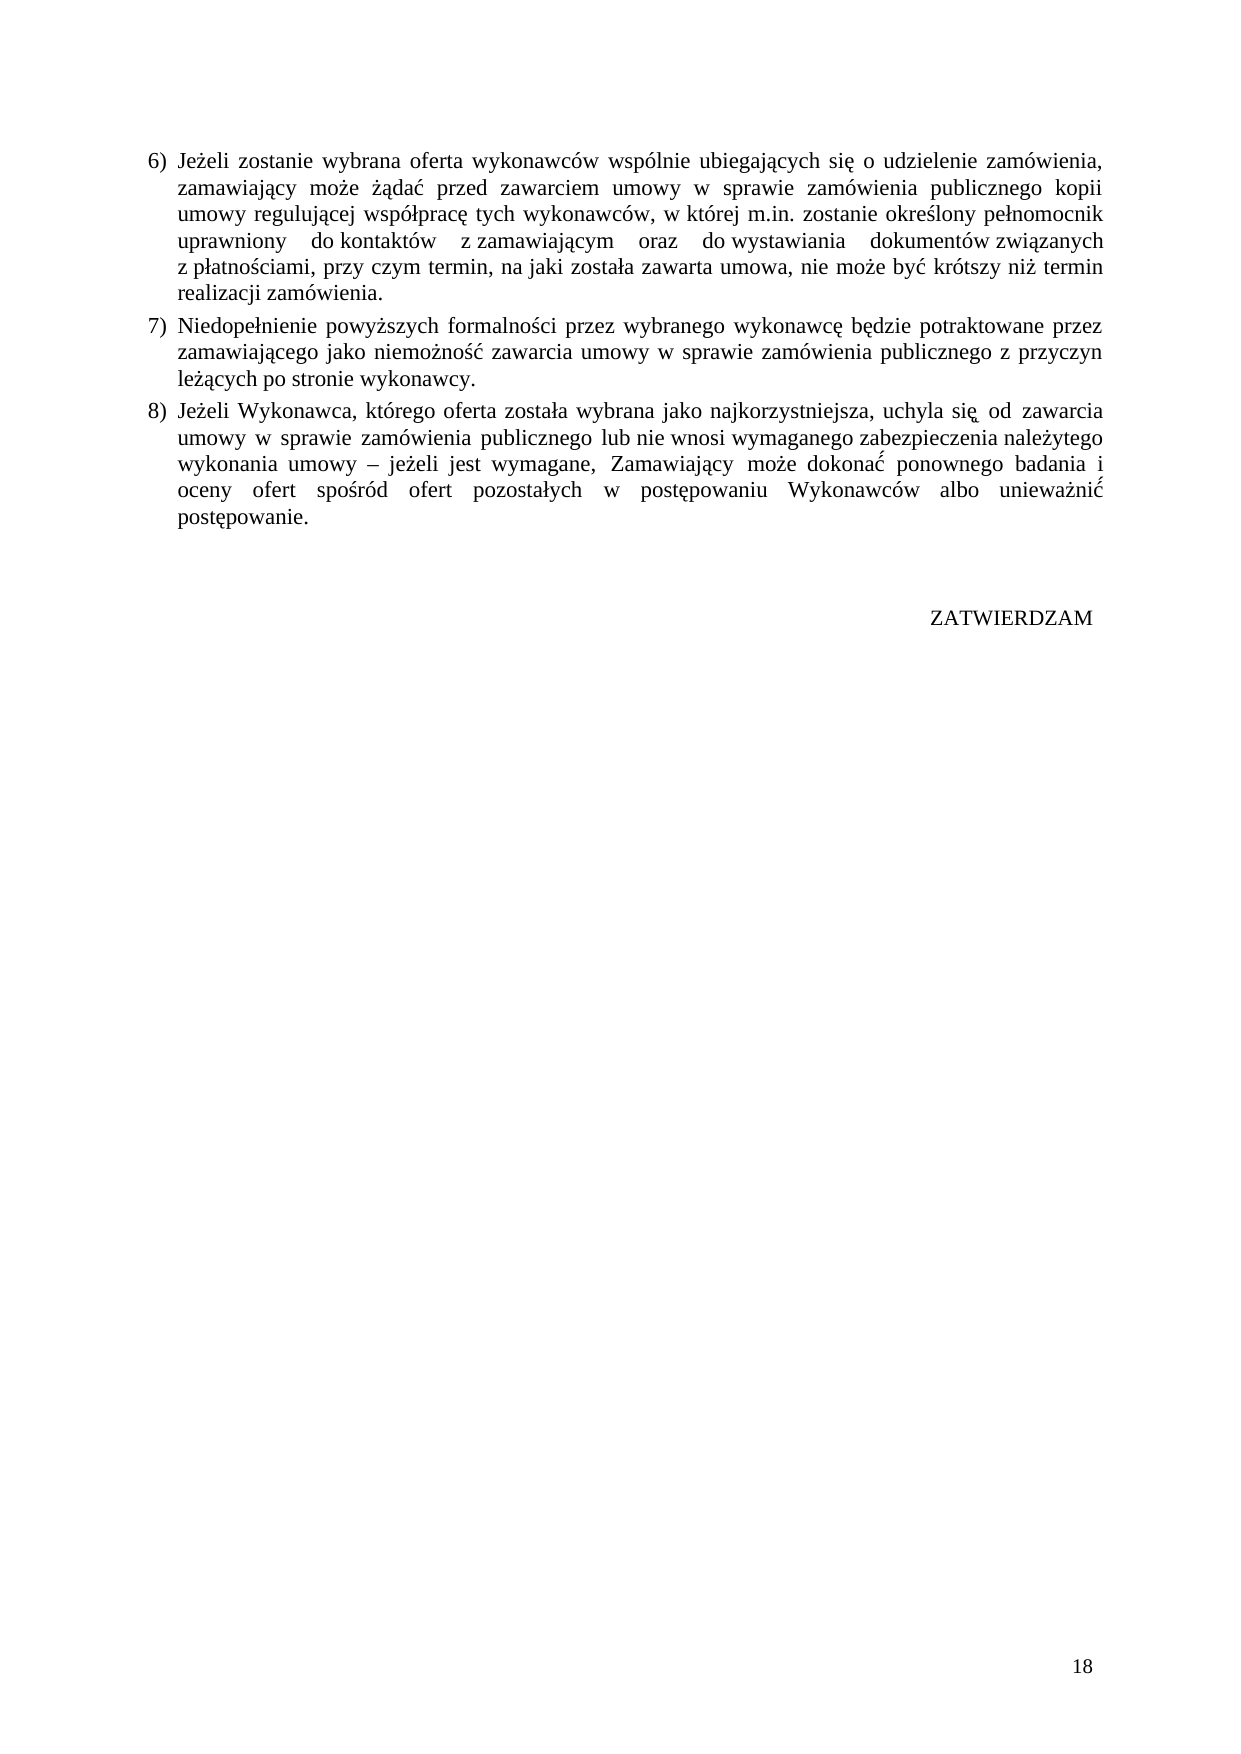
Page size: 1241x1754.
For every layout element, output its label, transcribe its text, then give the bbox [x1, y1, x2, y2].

list Jeżeli zostanie wybrana oferta wykonawców wspólnie ubiegających się o udzielenie zamówienia, zamawiający może żądać przed zawarciem umowy w sprawie zamówienia publicznego kopii umowy regulującej współpracę tych wykonawców, w której m.in. zostanie określony pełnomocnik uprawniony do kontaktów z zamawiającym oraz do wystawiania dokumentów związanych z płatnościami, przy czym termin, na jaki została zawarta umowa, nie może być krótszy niż termin realizacji zamówienia. [148, 148, 1104, 306]
list Niedopełnienie powyższych formalności przez wybranego wykonawcę będzie potraktowane przez zamawiającego jako niemożność zawarcia umowy w sprawie zamówienia publicznego z przyczyn leżących po stronie wykonawcy. [148, 312, 1104, 391]
text ZATWIERDZAM [148, 604, 1093, 630]
list Jeżeli Wykonawca, którego oferta została wybrana jako najkorzystniejsza, uchyla się̨ od zawarcia umowy w sprawie zamówienia publicznego lub nie wnosi wymaganego zabezpieczenia należytego wykonania umowy – jeżeli jest wymagane, Zamawiający może dokonać́ ponownego badania i oceny ofert spośród ofert pozostałych w postępowaniu Wykonawców albo unieważnić́ postępowanie. [148, 397, 1104, 529]
